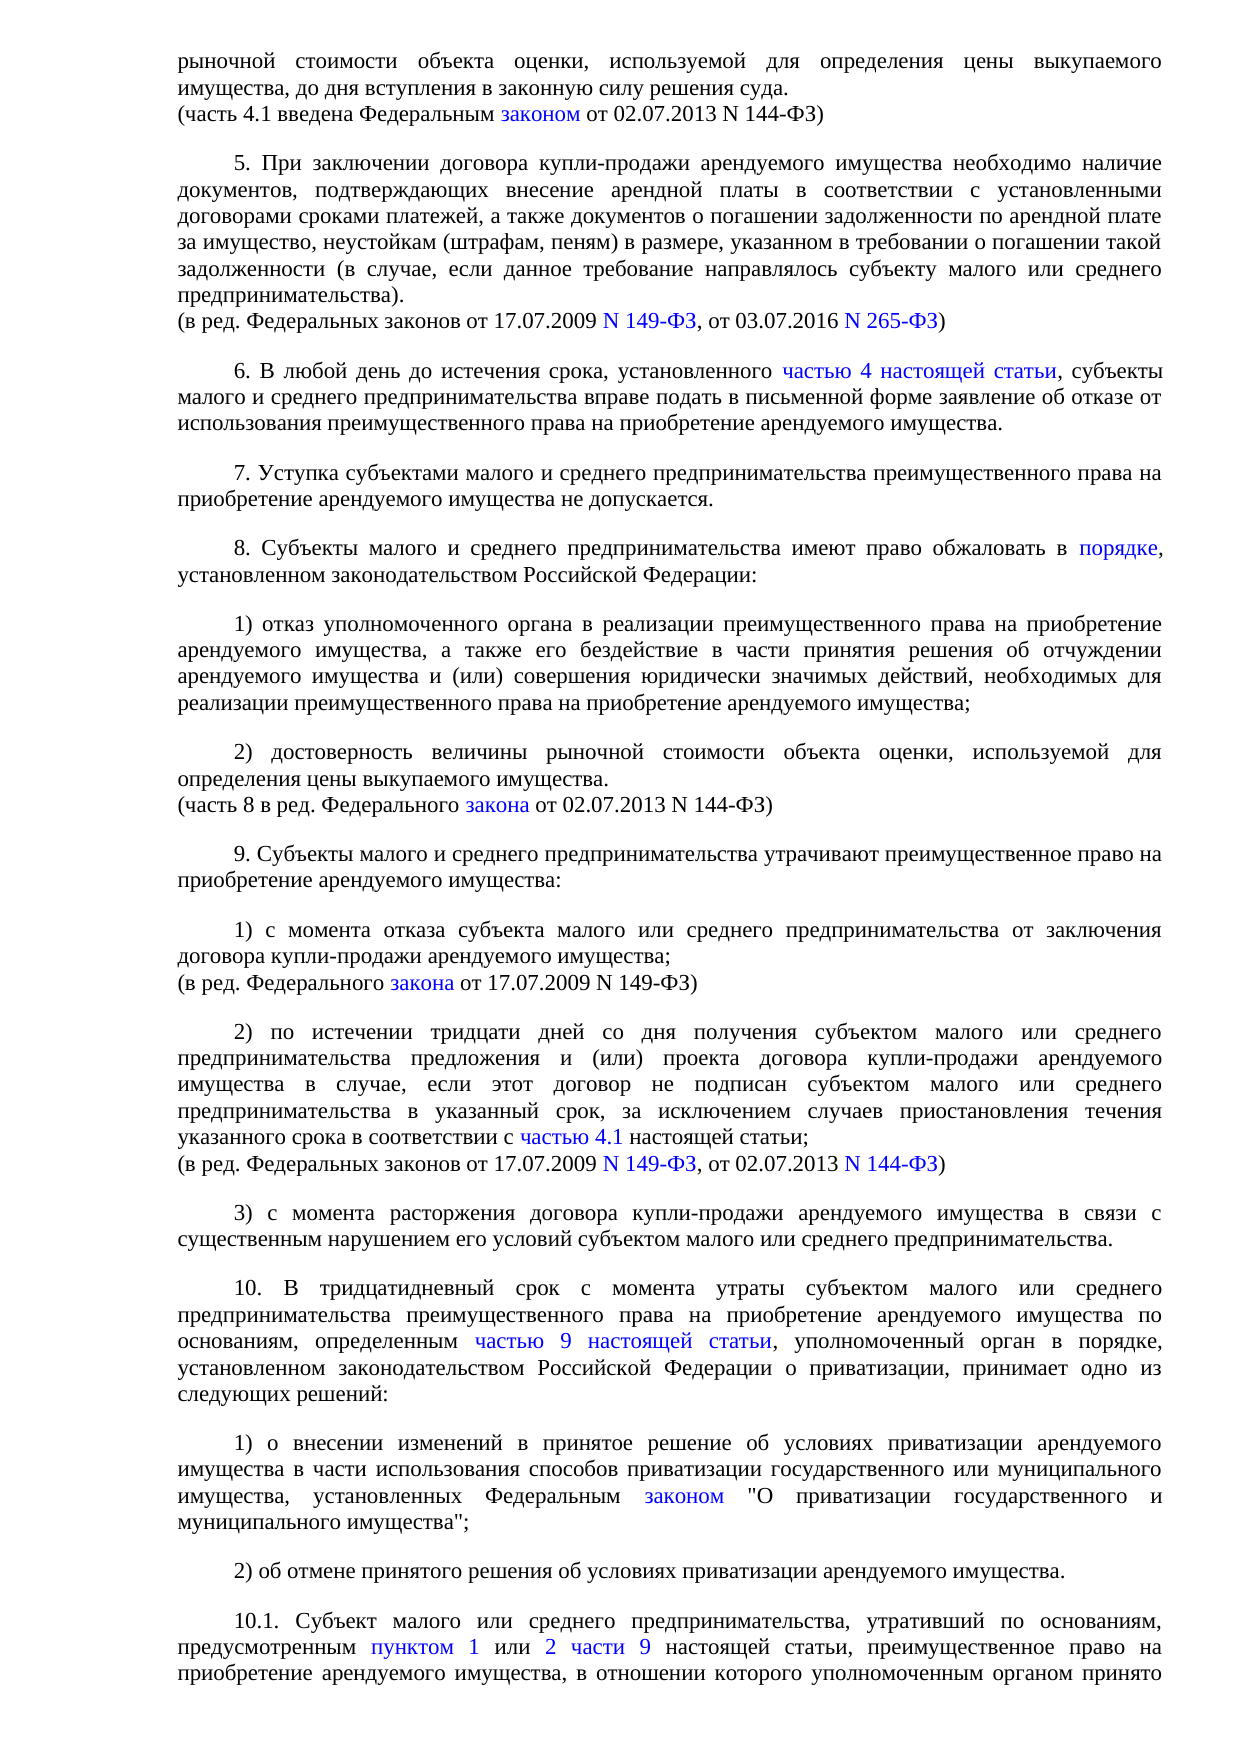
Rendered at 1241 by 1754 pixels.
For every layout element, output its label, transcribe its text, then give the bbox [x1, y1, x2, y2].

text (часть 4.1 введена Федеральным законом от 02.07.2013 N 144-ФЗ) [177, 100, 1163, 126]
text 9. Субъекты малого и среднего предпринимательства утрачивают преимущественное право на приобретение арендуемого имущества: [177, 840, 1163, 893]
text 8. Субъекты малого и среднего предпринимательства имеют право обжаловать в порядке, установленном законодательством Российской Федерации: [177, 534, 1163, 587]
text 2) достоверность величины рыночной стоимости объекта оценки, используемой для определения цены выкупаемого имущества. [177, 738, 1163, 791]
text 1) о внесении изменений в принятое решение об условиях приватизации арендуемого имущества в части использования способов приватизации государственного или муниципального имущества, установленных Федеральным законом "О приватизации государственного и муниципального имущества"; [177, 1429, 1163, 1534]
text 3) с момента расторжения договора купли-продажи арендуемого имущества в связи с существенным нарушением его условий субъектом малого или среднего предпринимательства. [177, 1199, 1163, 1252]
text 7. Уступка субъектами малого и среднего предпринимательства преимущественного права на приобретение арендуемого имущества не допускается. [177, 459, 1163, 511]
text (в ред. Федеральных законов от 17.07.2009 N 149-ФЗ, от 03.07.2016 N 265-ФЗ) [177, 307, 1163, 334]
text 1) с момента отказа субъекта малого или среднего предпринимательства от заключения договора купли-продажи арендуемого имущества; [177, 916, 1163, 968]
text 1) отказ уполномоченного органа в реализации преимущественного права на приобретение арендуемого имущества, а также его бездействие в части принятия решения об отчуждении арендуемого имущества и (или) совершения юридически значимых действий, необходимых для реализации преимущественного права на приобретение арендуемого имущества; [177, 610, 1163, 715]
text 5. При заключении договора купли-продажи арендуемого имущества необходимо наличие документов, подтверждающих внесение арендной платы в соответствии с установленными договорами сроками платежей, а также документов о погашении задолженности по арендной плате за имущество, неустойкам (штрафам, пеням) в размере, указанном в требовании о погашении такой задолженности (в случае, если данное требование направлялось субъекту малого или среднего предпринимательства). [177, 149, 1163, 307]
text 6. В любой день до истечения срока, установленного частью 4 настоящей статьи, субъекты малого и среднего предпринимательства вправе подать в письменной форме заявление об отказе от использования преимущественного права на приобретение арендуемого имущества. [177, 357, 1163, 436]
text 2) по истечении тридцати дней со дня получения субъектом малого или среднего предпринимательства предложения и (или) проекта договора купли-продажи арендуемого имущества в случае, если этот договор не подписан субъектом малого или среднего предпринимательства в указанный срок, за исключением случаев приостановления течения указанного срока в соответствии с частью 4.1 настоящей статьи; [177, 1018, 1163, 1149]
text (в ред. Федерального закона от 17.07.2009 N 149-ФЗ) [177, 968, 1163, 995]
text 10. В тридцатидневный срок с момента утраты субъектом малого или среднего предпринимательства преимущественного права на приобретение арендуемого имущества по основаниям, определенным частью 9 настоящей статьи, уполномоченный орган в порядке, установленном законодательством Российской Федерации о приватизации, принимает одно из следующих решений: [177, 1274, 1163, 1406]
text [177, 1607, 1163, 1686]
text 2) об отмене принятого решения об условиях приватизации арендуемого имущества. [177, 1557, 1163, 1584]
text (в ред. Федеральных законов от 17.07.2009 N 149-ФЗ, от 02.07.2013 N 144-ФЗ) [177, 1149, 1163, 1176]
text (часть 8 в ред. Федерального закона от 02.07.2013 N 144-ФЗ) [177, 791, 1163, 817]
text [177, 47, 1163, 100]
